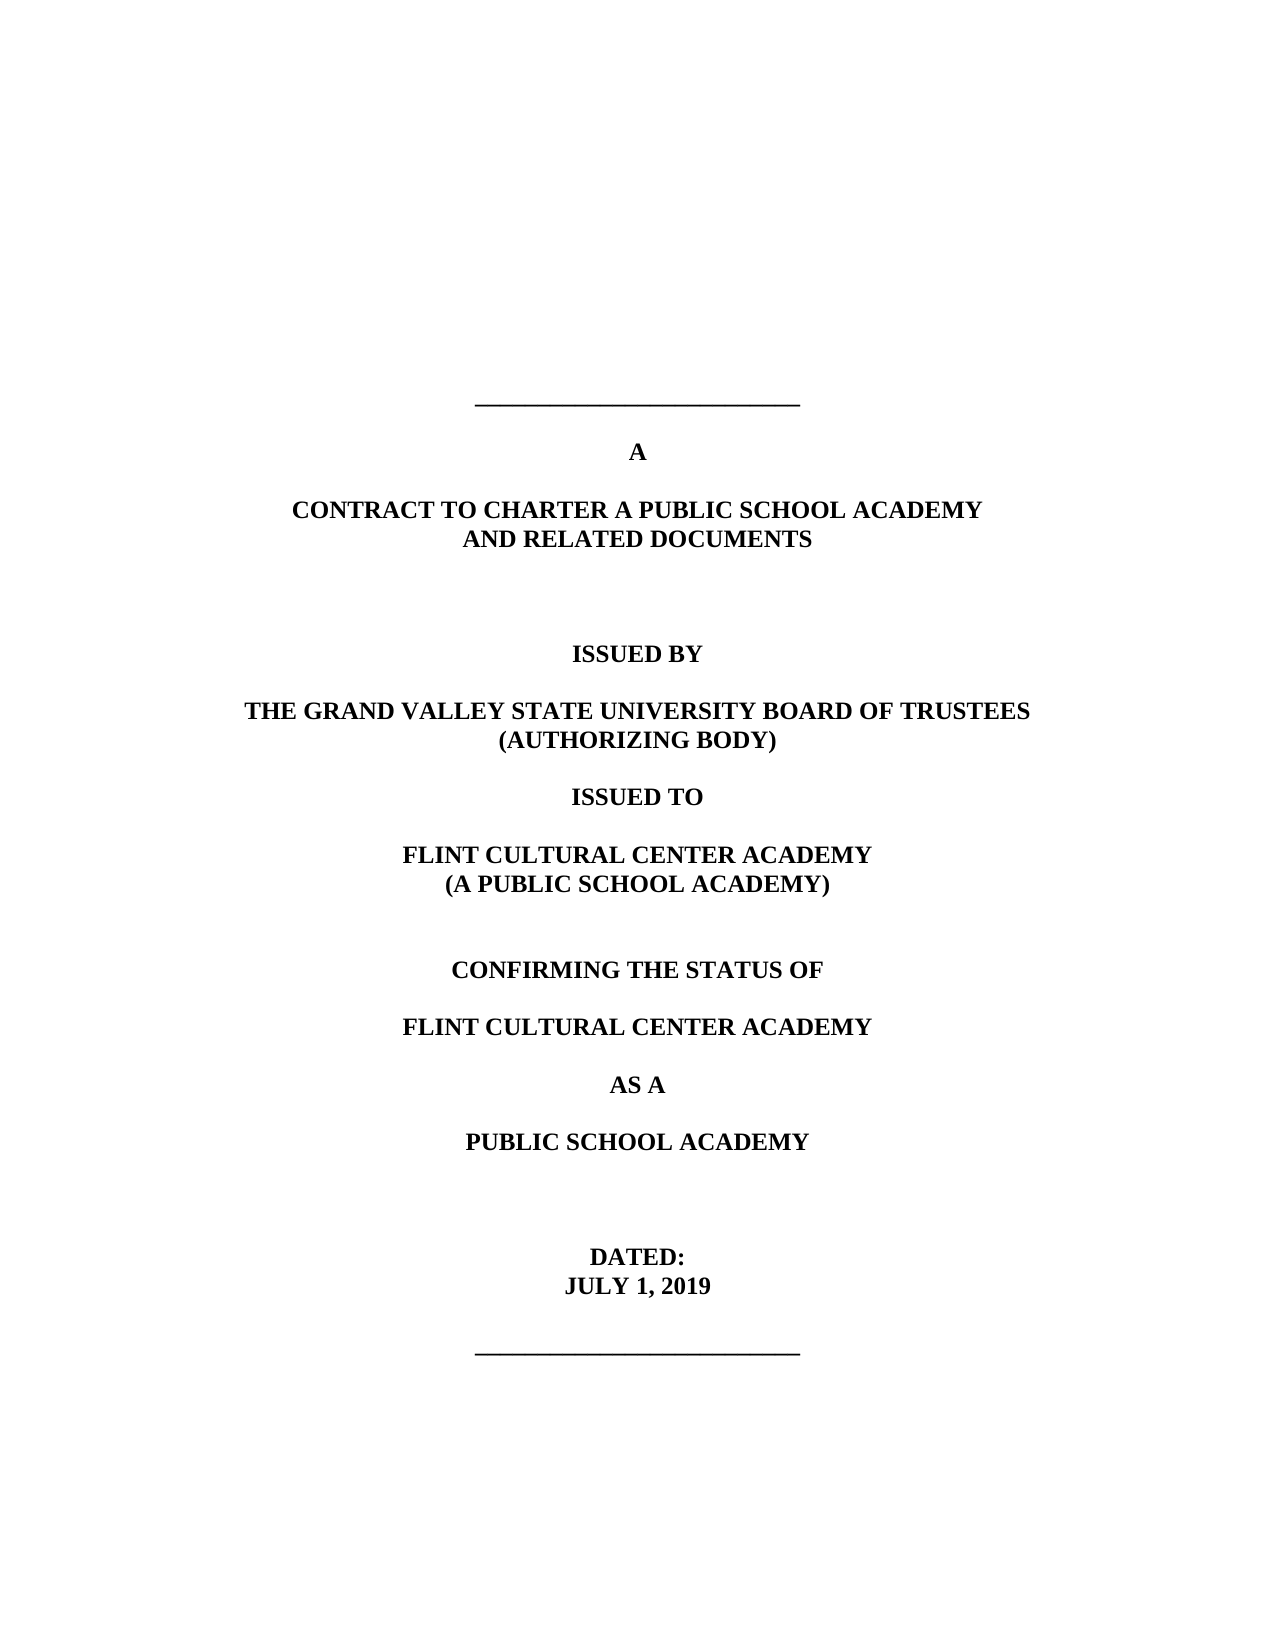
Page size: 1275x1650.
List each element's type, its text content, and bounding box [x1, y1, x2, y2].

text JULY 1, 2019 [187, 1271, 1087, 1300]
text ISSUED TO [187, 782, 1087, 811]
text AND RELATED DOCUMENTS [187, 524, 1087, 552]
text DATED: [187, 1242, 1087, 1271]
text PUBLIC SCHOOL ACADEMY [187, 1127, 1087, 1156]
text THE GRAND VALLEY STATE UNIVERSITY BOARD OF TRUSTEES [187, 696, 1087, 725]
text __________________________ [187, 1329, 1087, 1357]
text (AUTHORIZING BODY) [187, 725, 1087, 754]
text (A PUBLIC SCHOOL ACADEMY) [187, 869, 1087, 897]
text ISSUED BY [187, 639, 1087, 667]
text A [187, 437, 1087, 466]
text CONFIRMING THE STATUS OF [187, 955, 1087, 984]
text AS A [187, 1070, 1087, 1099]
text __________________________ [187, 380, 1087, 409]
text FLINT CULTURAL CENTER ACADEMY [187, 1012, 1087, 1041]
text FLINT CULTURAL CENTER ACADEMY [187, 840, 1087, 869]
text CONTRACT TO CHARTER A PUBLIC SCHOOL ACADEMY [187, 495, 1087, 524]
